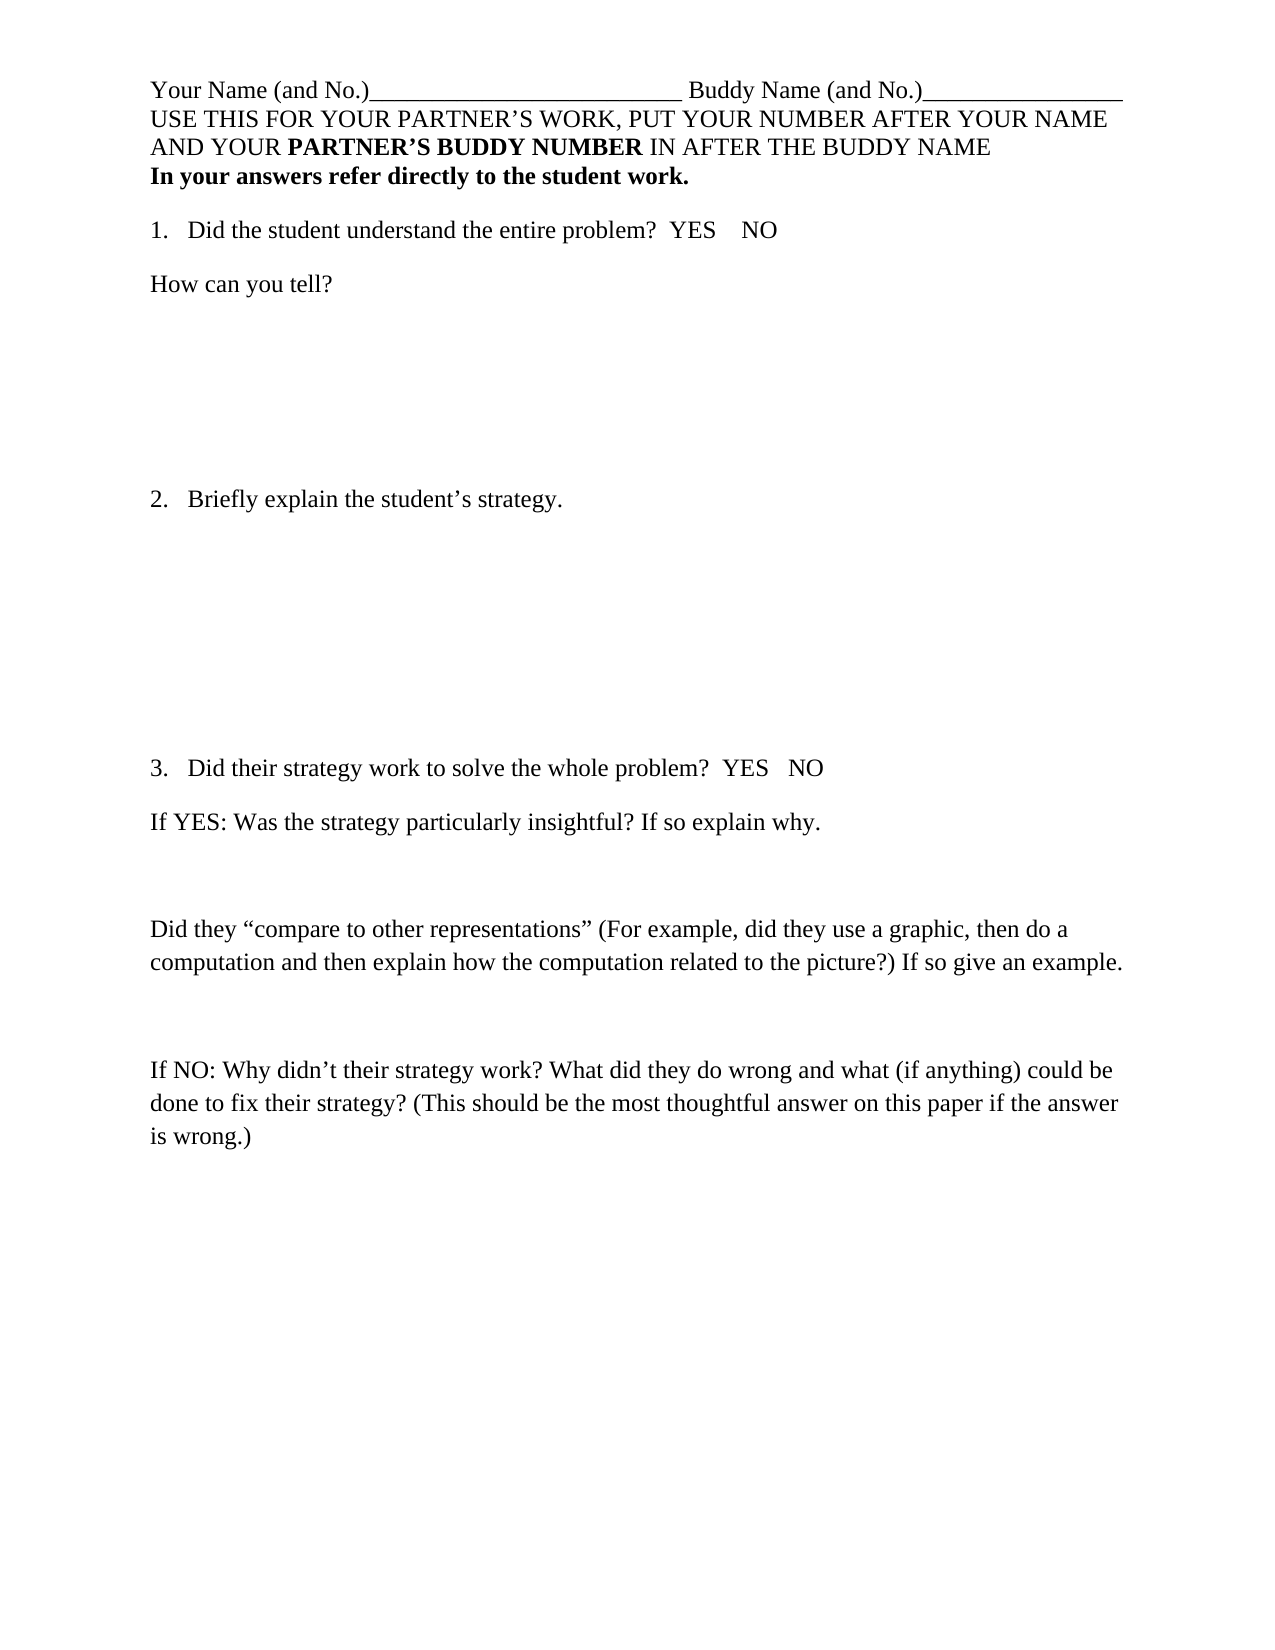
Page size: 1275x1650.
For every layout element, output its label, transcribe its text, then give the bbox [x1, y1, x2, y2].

list Did their strategy work to solve the whole problem? YES NO [150, 753, 1125, 782]
list Briefly explain the student’s strategy. [150, 484, 1125, 512]
text If NO: Why didn’t their strategy work? What did they do wrong and what (if anything) could be done to fix their strategy? (This should be the most thoughtful answer on this paper if the answer is wrong.) [150, 1055, 1125, 1150]
list Did the student understand the entire problem? YES NO [150, 215, 1125, 244]
text If YES: Was the strategy particularly insightful? If so explain why. [150, 807, 1125, 836]
text How can you tell? [150, 269, 1125, 298]
text In your answers refer directly to the student work. [150, 161, 1125, 190]
text Did they “compare to other representations” (For example, did they use a graphic, then do a computation and then explain how the computation related to the picture?) If so give an example. [150, 914, 1125, 976]
